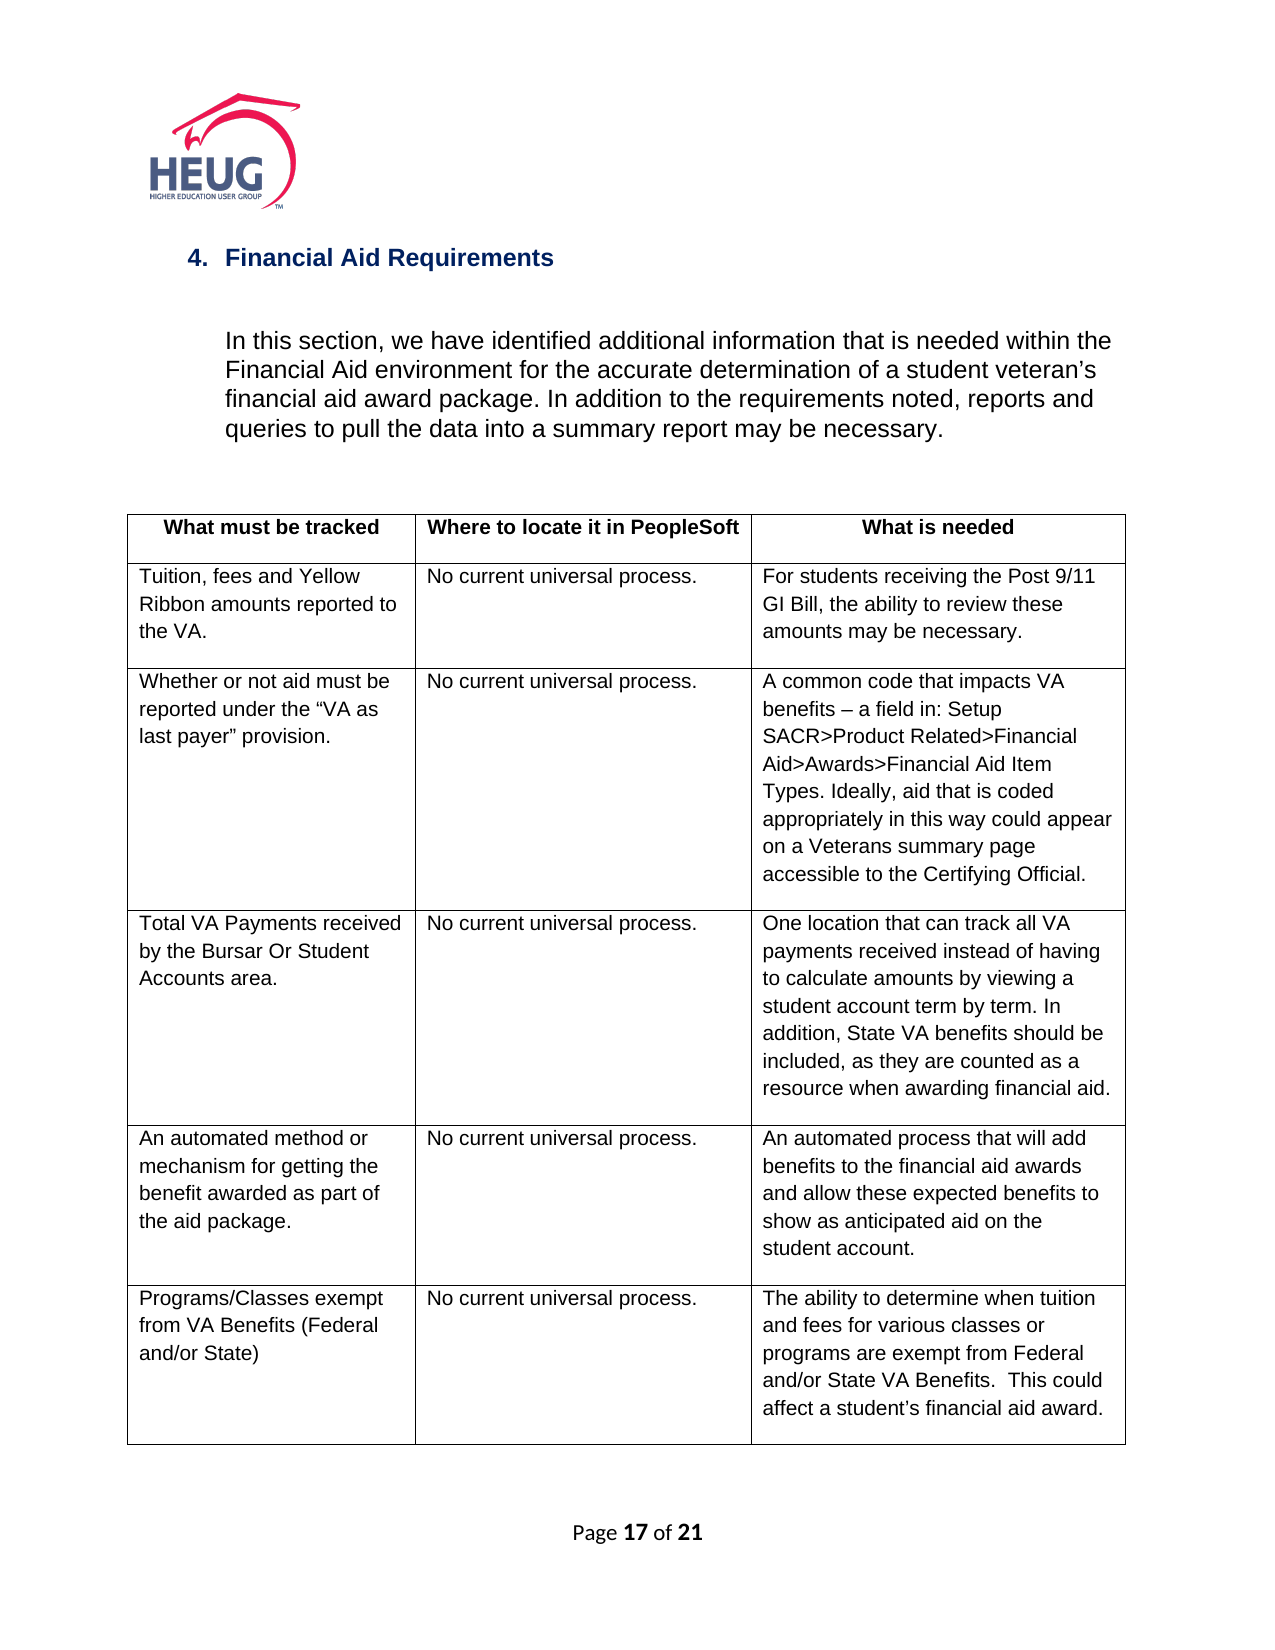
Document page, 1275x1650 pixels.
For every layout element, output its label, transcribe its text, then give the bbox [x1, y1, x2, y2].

table_cell Programs/Classes exempt from VA Benefits (Federal and/or State) [128, 1286, 415, 1444]
table_cell For students receiving the Post 9/11 GI Bill, the ability to review these amounts may be necessary. [752, 564, 1125, 668]
table_cell No current universal process. [416, 1286, 751, 1444]
table_cell No current universal process. [416, 1126, 751, 1284]
table_cell No current universal process. [416, 564, 751, 668]
text In this section, we have identified additional information that is needed within the Financial Aid environment for the accurate determination of a student veteran’s financial aid award package. In addition to the requirements noted, reports and queries to pull the data into a summary report may be necessary. [225, 326, 1125, 443]
table_header What is needed [752, 515, 1125, 563]
table_cell Whether or not aid must be reported under the “VA as last payer” provision. [128, 669, 415, 910]
table_cell Total VA Payments received by the Bursar Or Student Accounts area. [128, 911, 415, 1125]
table_cell No current universal process. [416, 669, 751, 910]
picture [150, 93, 300, 209]
table_cell An automated method or mechanism for getting the benefit awarded as part of the aid package. [128, 1126, 415, 1284]
table_header What must be tracked [128, 515, 415, 563]
table_header Where to locate it in PeopleSoft [416, 515, 751, 563]
table_cell Tuition, fees and Yellow Ribbon amounts reported to the VA. [128, 564, 415, 668]
table_cell No current universal process. [416, 911, 751, 1125]
table_cell The ability to determine when tuition and fees for various classes or programs are exempt from Federal and/or State VA Benefits. This could affect a student’s financial aid award. [752, 1286, 1125, 1444]
table_cell One location that can track all VA payments received instead of having to calculate amounts by viewing a student account term by term. In addition, State VA benefits should be included, as they are counted as a resource when awarding financial aid. [752, 911, 1125, 1125]
table_cell An automated process that will add benefits to the financial aid awards and allow these expected benefits to show as anticipated aid on the student account. [752, 1126, 1125, 1284]
subtitle Financial Aid Requirements [187, 243, 1125, 272]
table_cell A common code that impacts VA benefits – a field in: Setup SACR>Product Related>Financial Aid>Awards>Financial Aid Item Types. Ideally, aid that is coded appropriately in this way could appear on a Veterans summary page accessible to the Certifying Official. [752, 669, 1125, 910]
